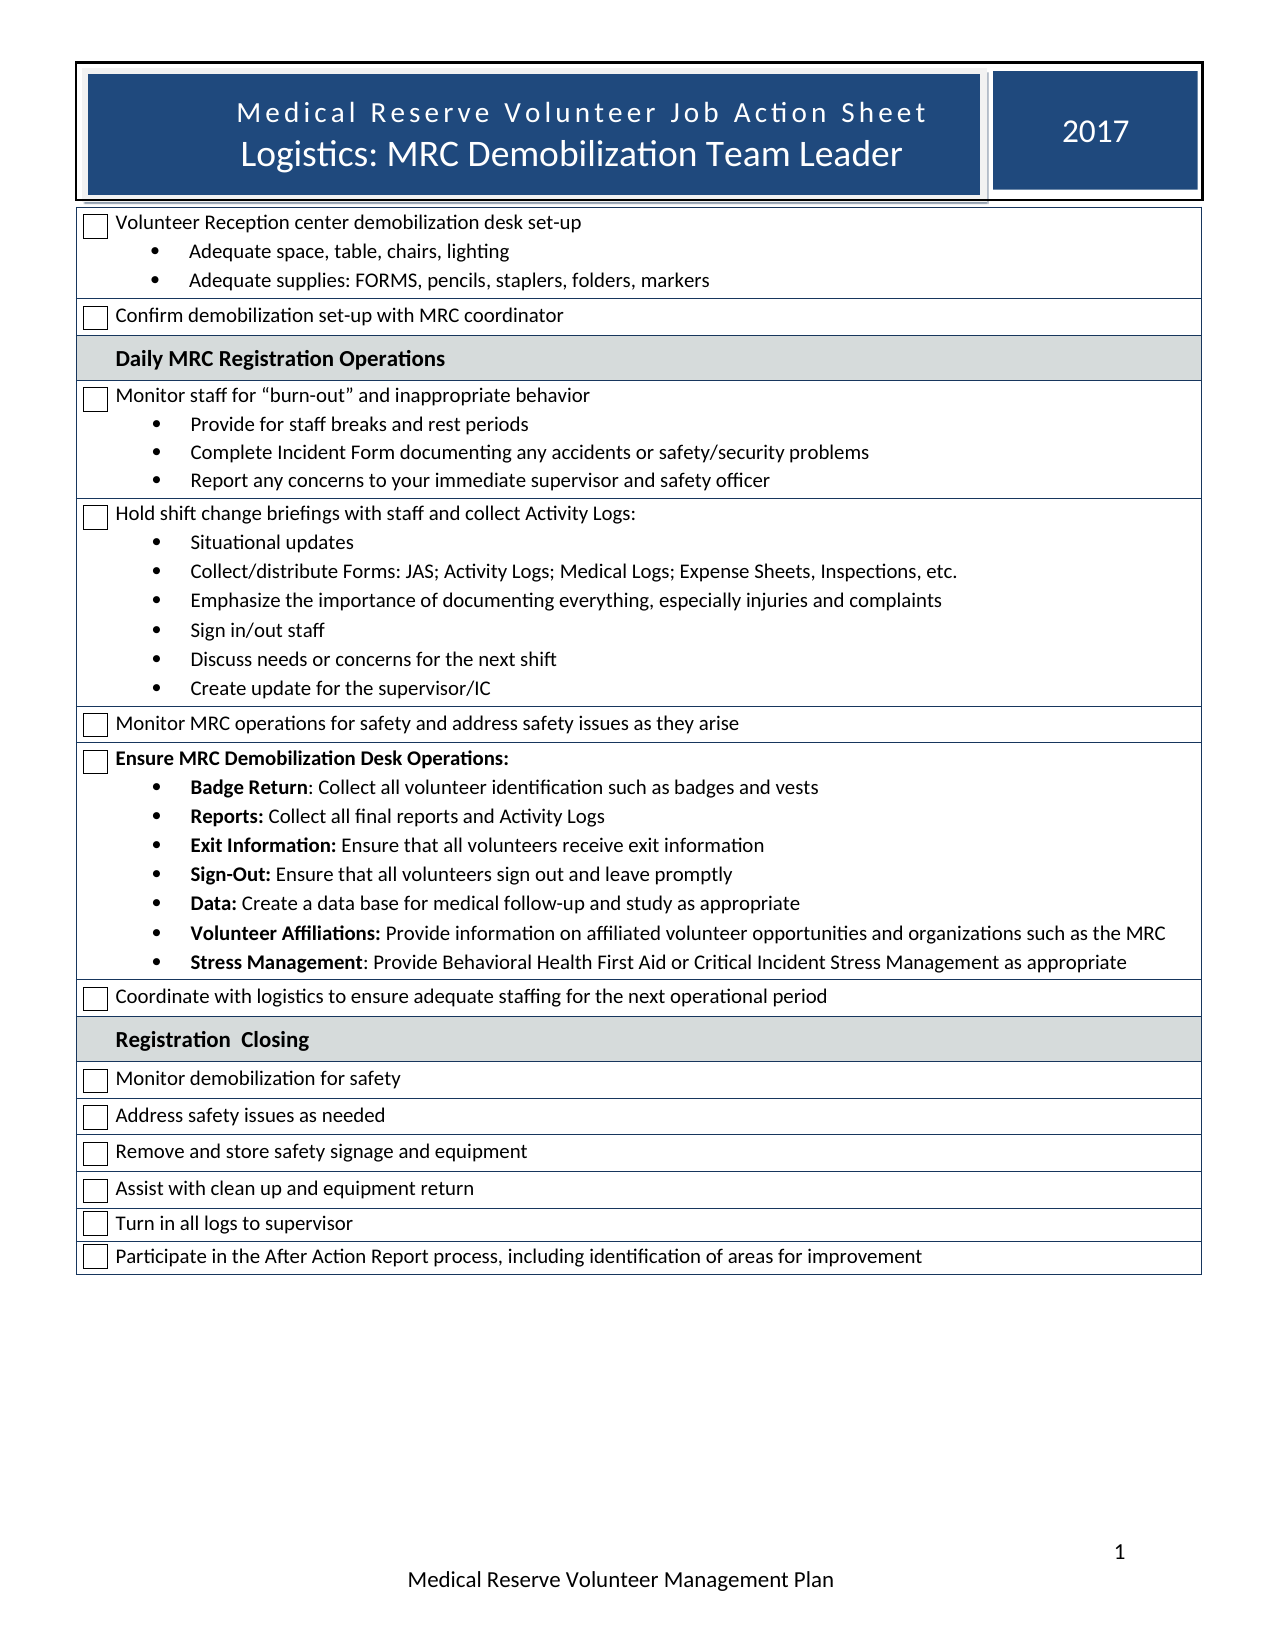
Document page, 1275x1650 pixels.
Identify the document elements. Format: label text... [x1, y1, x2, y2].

table_cell [77, 336, 114, 380]
table_cell Confirm demobilization set-up with MRC coordinator [114, 299, 1201, 335]
table_cell [77, 980, 114, 1016]
table_cell [77, 1017, 114, 1061]
table_cell [77, 299, 114, 335]
table_cell Address safety issues as needed [114, 1099, 1201, 1134]
table_cell Monitor MRC operations for safety and address safety issues as they arise [114, 707, 1201, 742]
table_cell Assist with clean up and equipment return [114, 1172, 1201, 1208]
table_cell Monitor demobilization for safety [114, 1062, 1201, 1098]
table_cell [77, 707, 114, 742]
table_cell Remove and store safety signage and equipment [114, 1135, 1201, 1171]
table_cell Coordinate with logistics to ensure adequate staffing for the next operational period [114, 980, 1201, 1016]
table_cell [77, 499, 114, 706]
table_cell Volunteer Reception center demobilization desk set-up Adequate space, table, chairs, lighting Adequate supplies: FORMS, pencils, staplers, folders, markers [114, 208, 1201, 298]
table_cell Ensure MRC Demobilization Desk Operations: Badge Return: Collect all volunteer identification such as badges and vests Reports: Collect all final reports and Activity Logs Exit Information: Ensure that all volunteers receive exit information Sign-Out: Ensure that all volunteers sign out and leave promptly Data: Create a data base for medical follow-up and study as appropriate Volunteer Affiliations: Provide information on affiliated volunteer opportunities and organizations such as the MRC Stress Management: Provide Behavioral Health First Aid or Critical Incident Stress Management as appropriate [114, 743, 1201, 979]
table_cell [77, 1099, 114, 1134]
table_cell Participate in the After Action Report process, including identification of areas for improvement [114, 1242, 1201, 1273]
table_cell Registration Closing [114, 1017, 1201, 1061]
table_cell [77, 381, 114, 498]
table_cell [77, 1242, 114, 1273]
table_cell Daily MRC Registration Operations [114, 336, 1201, 380]
table_cell [77, 208, 114, 298]
table_cell Hold shift change briefings with staff and collect Activity Logs: Situational updates Collect/distribute Forms: JAS; Activity Logs; Medical Logs; Expense Sheets, Inspections, etc. Emphasize the importance of documenting everything, especially injuries and complaints Sign in/out staff Discuss needs or concerns for the next shift Create update for the supervisor/IC [114, 499, 1201, 706]
table_cell [77, 1135, 114, 1171]
table_cell [77, 1062, 114, 1098]
table_cell Turn in all logs to supervisor [114, 1209, 1201, 1241]
table_cell [77, 1172, 114, 1208]
table_cell [77, 743, 114, 979]
table_cell [77, 1209, 114, 1241]
table_cell Monitor staff for “burn-out” and inappropriate behavior Provide for staff breaks and rest periods Complete Incident Form documenting any accidents or safety/security problems Report any concerns to your immediate supervisor and safety officer [114, 381, 1201, 498]
